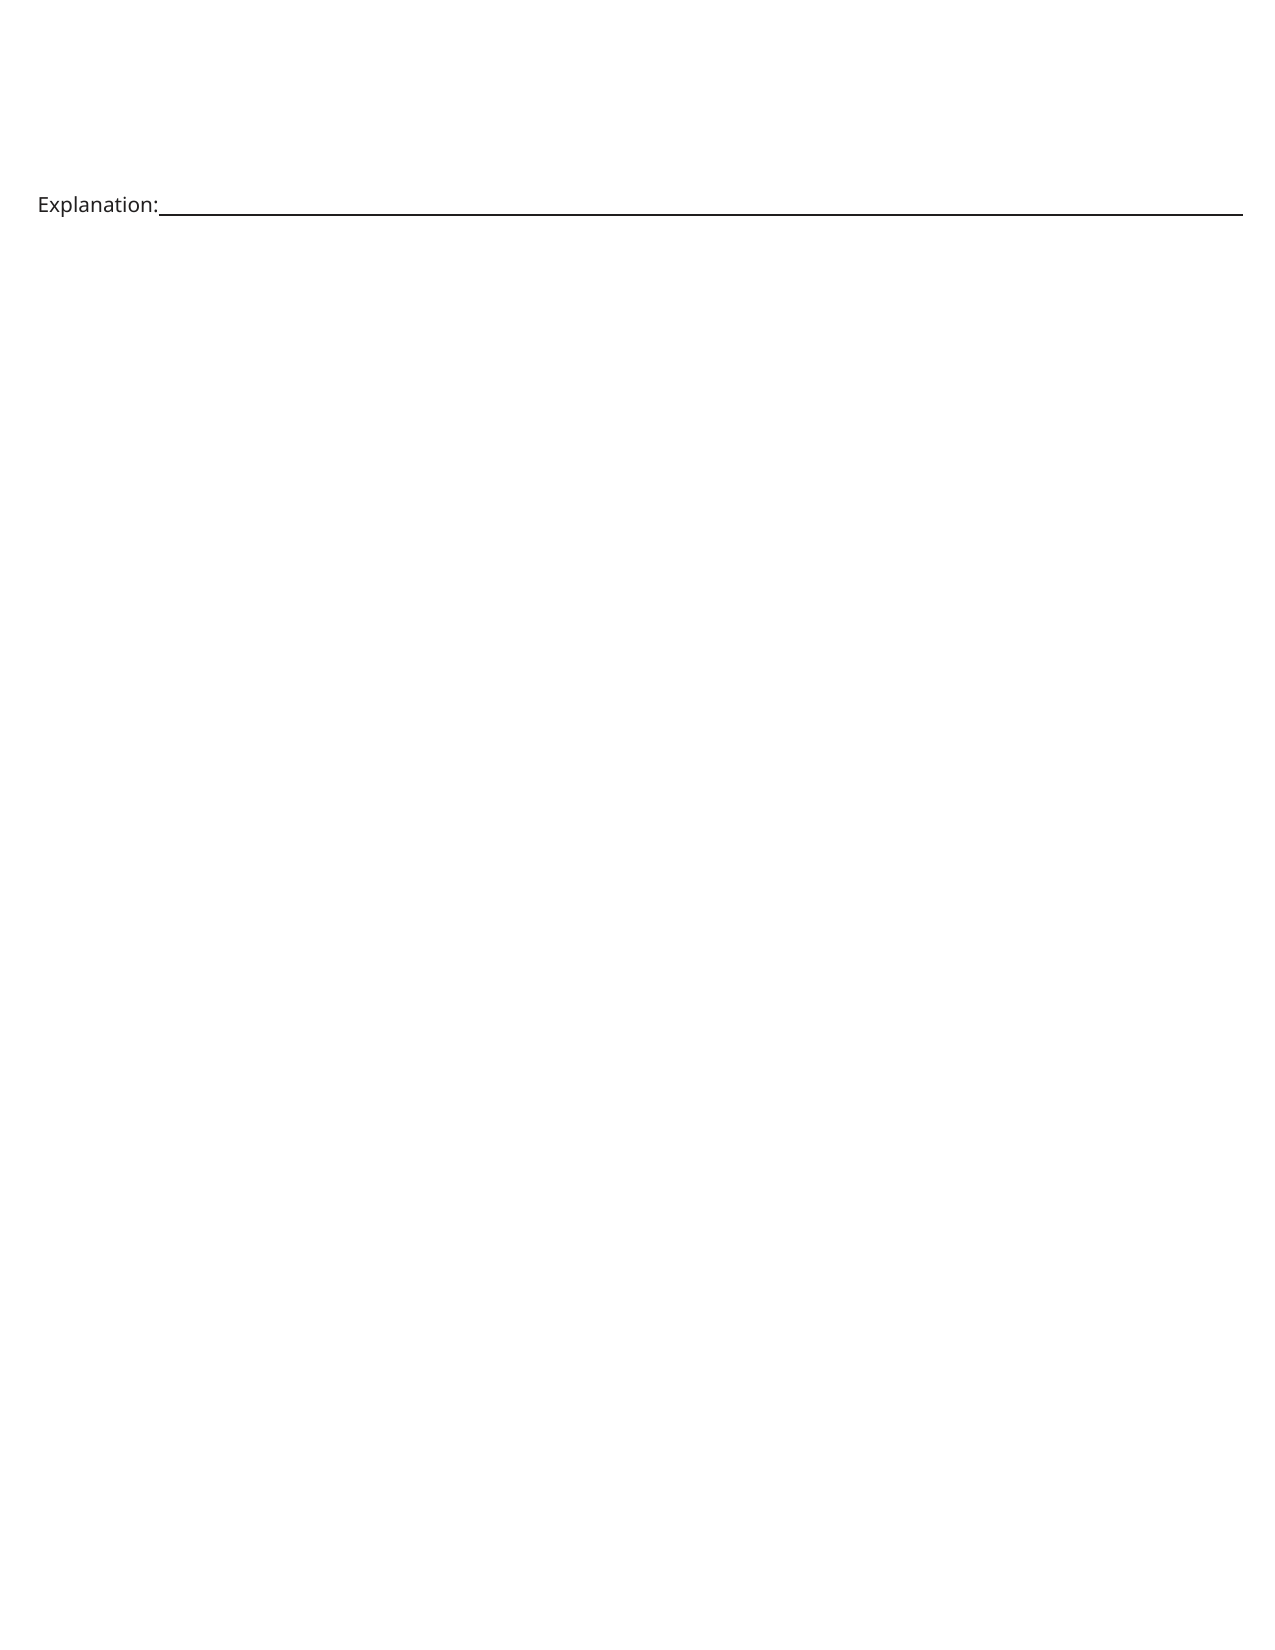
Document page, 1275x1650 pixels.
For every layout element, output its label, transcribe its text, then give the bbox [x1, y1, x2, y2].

text Explanation: [37, 190, 1258, 218]
